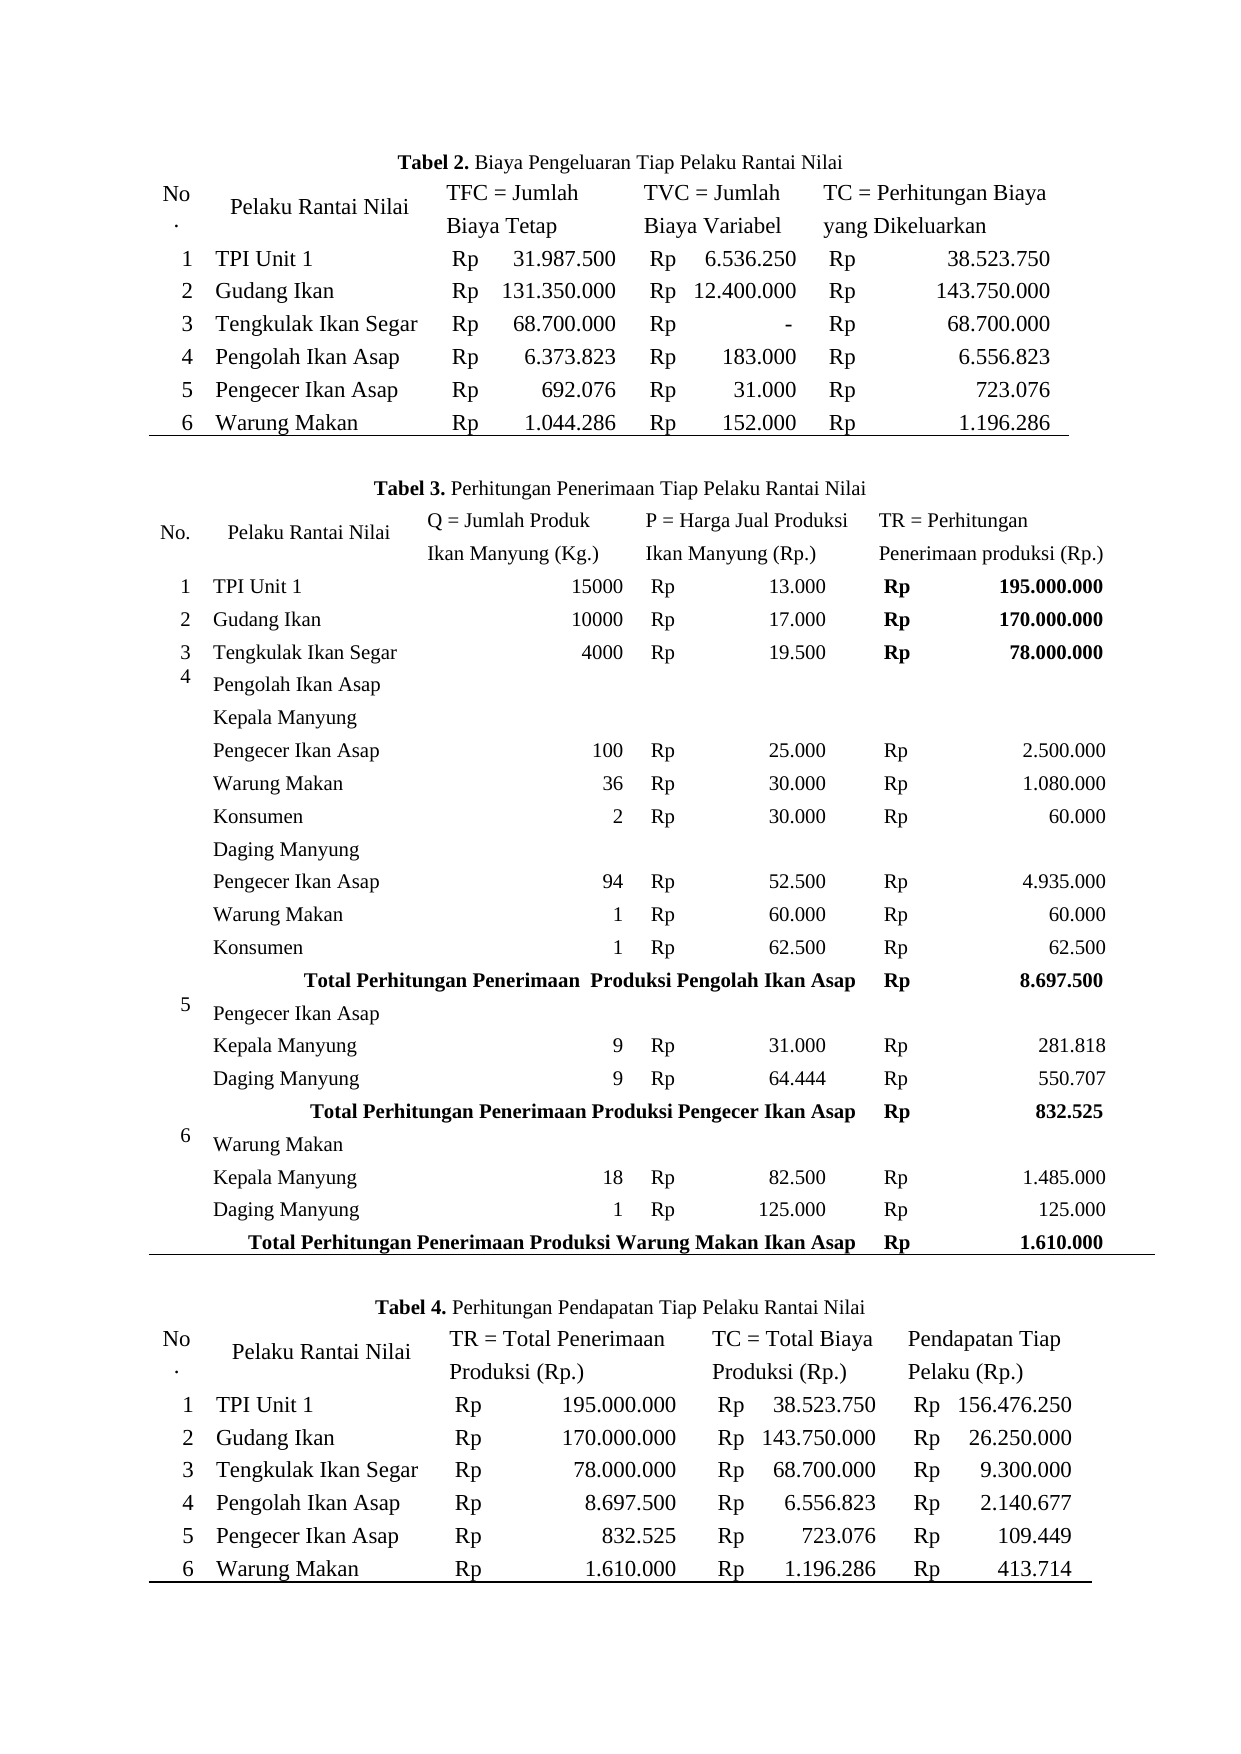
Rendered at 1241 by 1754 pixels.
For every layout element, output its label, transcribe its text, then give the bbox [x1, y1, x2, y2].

table_cell Pengecer Ikan Asap [202, 861, 416, 893]
table_cell 94 [416, 861, 634, 893]
table_cell Rp 38.523.750 [812, 238, 1069, 271]
table_cell 5 [149, 369, 204, 402]
table_cell Rp 692.076 [435, 369, 632, 402]
table_cell 6 [149, 1123, 202, 1221]
table_cell 6 [149, 1549, 204, 1581]
text Tabel 3. Perhitungan Penerimaan Tiap Pelaku Rantai Nilai [150, 476, 1090, 499]
table_header TFC = Jumlah [435, 174, 632, 205]
table_header P = Harga Jual Produksi [634, 500, 867, 532]
table_cell Rp 195.000.000 [438, 1385, 701, 1417]
table_cell Rp 30.000 [634, 795, 867, 828]
table_cell Kepala Manyung [202, 1156, 416, 1189]
table_cell 1 [416, 893, 634, 926]
table_cell Rp 25.000 [634, 729, 867, 762]
table_cell Rp 8.697.500 [867, 959, 1155, 992]
table_cell Rp 26.250.000 [896, 1417, 1092, 1450]
table_cell Total Perhitungan Penerimaan Produksi Warung Makan Ikan Asap [149, 1221, 867, 1254]
table_cell Rp 281.818 [867, 1025, 1155, 1057]
table_cell Rp 131.350.000 [435, 271, 632, 304]
table_cell Warung Makan [202, 1123, 1155, 1156]
table_cell Daging Manyung [202, 1058, 416, 1090]
table_cell Daging Manyung [202, 1189, 416, 1221]
table_cell Rp 152.000 [633, 402, 812, 435]
table_cell Rp 195.000.000 [867, 565, 1155, 598]
table_cell Rp 183.000 [633, 337, 812, 369]
table_cell Rp 1.080.000 [867, 762, 1155, 795]
text Tabel 2. Biaya Pengeluaran Tiap Pelaku Rantai Nilai [150, 150, 1090, 174]
table_cell 9 [416, 1058, 634, 1090]
table_cell Tengkulak Ikan Segar [204, 304, 435, 337]
table_cell Warung Makan [204, 402, 435, 435]
table_cell 2 [149, 271, 204, 304]
table_cell Rp 1.485.000 [867, 1156, 1155, 1189]
table_cell Rp 64.444 [634, 1058, 867, 1090]
table_cell 2 [149, 598, 202, 631]
table_cell Rp 413.714 [896, 1549, 1092, 1581]
table_cell Rp 13.000 [634, 565, 867, 598]
table_header Pendapatan Tiap [896, 1319, 1092, 1352]
table_header No. [149, 174, 204, 238]
table_cell Rp 17.000 [634, 598, 867, 631]
table_header TC = Total Biaya [701, 1319, 896, 1352]
table_cell 9 [416, 1025, 634, 1057]
table_cell Rp 78.000.000 [867, 631, 1155, 664]
table_cell 5 [149, 1516, 204, 1548]
table_cell Ikan Manyung (Rp.) [634, 533, 867, 565]
table_header TVC = Jumlah [633, 174, 812, 205]
table_cell Tengkulak Ikan Segar [205, 1450, 438, 1483]
table_header Pelaku Rantai Nilai [204, 174, 435, 238]
table_cell Pengolah Ikan Asap [202, 664, 1155, 696]
table_cell 4000 [416, 631, 634, 664]
table_cell 1 [149, 238, 204, 271]
table_cell Pengecer Ikan Asap [202, 992, 1155, 1024]
table_cell Daging Manyung [202, 828, 1155, 861]
table_cell 1 [416, 1189, 634, 1221]
table_cell Rp 723.076 [812, 369, 1069, 402]
table_cell Konsumen [202, 795, 416, 828]
table_cell 3 [149, 631, 202, 664]
table_cell 10000 [416, 598, 634, 631]
table_cell 4 [149, 337, 204, 369]
table_cell Rp 109.449 [896, 1516, 1092, 1548]
table_cell 18 [416, 1156, 634, 1189]
table_cell Total Perhitungan Penerimaan Produksi Pengecer Ikan Asap [149, 1090, 867, 1123]
table_cell 5 [149, 992, 202, 1090]
table_cell Rp 60.000 [867, 795, 1155, 828]
table_cell Tengkulak Ikan Segar [202, 631, 416, 664]
table_cell Rp 60.000 [867, 893, 1155, 926]
table_cell Rp 832.525 [438, 1516, 701, 1548]
table_cell Biaya Variabel [633, 205, 812, 238]
table_cell Penerimaan produksi (Rp.) [867, 533, 1155, 565]
table_cell 1 [149, 565, 202, 598]
table_cell Kepala Manyung [202, 696, 1155, 729]
table_cell Rp 31.000 [633, 369, 812, 402]
table_cell Rp 68.700.000 [435, 304, 632, 337]
table_cell Rp 170.000.000 [867, 598, 1155, 631]
table_header No. [149, 500, 202, 565]
table_cell Rp 2.140.677 [896, 1483, 1092, 1516]
table_cell Rp 12.400.000 [633, 271, 812, 304]
table_cell Ikan Manyung (Kg.) [416, 533, 634, 565]
table_cell Rp 6.373.823 [435, 337, 632, 369]
table_cell Pengecer Ikan Asap [204, 369, 435, 402]
table_cell Warung Makan [205, 1549, 438, 1581]
table_cell Rp 31.000 [634, 1025, 867, 1057]
table_cell Rp 52.500 [634, 861, 867, 893]
table_cell Rp 6.556.823 [812, 337, 1069, 369]
table_cell Warung Makan [202, 893, 416, 926]
table_cell Total Perhitungan Penerimaan Produksi Pengolah Ikan Asap [149, 959, 867, 992]
table_cell Rp 62.500 [867, 926, 1155, 959]
table_cell 2 [416, 795, 634, 828]
table_cell Rp 30.000 [634, 762, 867, 795]
table_cell 100 [416, 729, 634, 762]
table_header Pelaku Rantai Nilai [205, 1319, 438, 1384]
table_cell Pengolah Ikan Asap [205, 1483, 438, 1516]
table_cell Gudang Ikan [204, 271, 435, 304]
table_cell Produksi (Rp.) [438, 1352, 701, 1384]
table_cell 6 [149, 402, 204, 435]
table_header Q = Jumlah Produk [416, 500, 634, 532]
table_cell Rp 832.525 [867, 1090, 1155, 1123]
table_cell 15000 [416, 565, 634, 598]
table_cell Rp 125.000 [867, 1189, 1155, 1221]
table_cell Rp 170.000.000 [438, 1417, 701, 1450]
table_cell Pengecer Ikan Asap [205, 1516, 438, 1548]
table_cell TPI Unit 1 [205, 1385, 438, 1417]
table_cell Rp 1.196.286 [701, 1549, 896, 1581]
table_cell Rp 19.500 [634, 631, 867, 664]
table_cell Rp - [633, 304, 812, 337]
table_cell Konsumen [202, 926, 416, 959]
table_cell Rp 6.556.823 [701, 1483, 896, 1516]
table_cell Rp 1.610.000 [867, 1221, 1155, 1254]
table_cell 1 [416, 926, 634, 959]
table_cell TPI Unit 1 [204, 238, 435, 271]
table_cell Rp 143.750.000 [812, 271, 1069, 304]
table_cell Rp 31.987.500 [435, 238, 632, 271]
table_cell 3 [149, 1450, 204, 1483]
table_cell Gudang Ikan [205, 1417, 438, 1450]
table_header No. [149, 1319, 204, 1384]
table_cell Rp 4.935.000 [867, 861, 1155, 893]
table_header TC = Perhitungan Biaya [812, 174, 1069, 205]
table_cell Rp 6.536.250 [633, 238, 812, 271]
table_cell Kepala Manyung [202, 1025, 416, 1057]
table_cell Rp 78.000.000 [438, 1450, 701, 1483]
table_cell 4 [149, 664, 202, 959]
table_cell 2 [149, 1417, 204, 1450]
table_cell Rp 68.700.000 [812, 304, 1069, 337]
table_cell Gudang Ikan [202, 598, 416, 631]
table_cell yang Dikeluarkan [812, 205, 1069, 238]
table_cell Rp 143.750.000 [701, 1417, 896, 1450]
table_cell Rp 1.610.000 [438, 1549, 701, 1581]
table_cell Rp 1.044.286 [435, 402, 632, 435]
table_cell Rp 68.700.000 [701, 1450, 896, 1483]
table_cell Rp 1.196.286 [812, 402, 1069, 435]
table_header TR = Total Penerimaan [438, 1319, 701, 1352]
table_cell Pelaku (Rp.) [896, 1352, 1092, 1384]
table_cell Rp 2.500.000 [867, 729, 1155, 762]
table_cell Rp 8.697.500 [438, 1483, 701, 1516]
table_cell Rp 550.707 [867, 1058, 1155, 1090]
table_cell 3 [149, 304, 204, 337]
table_cell 1 [149, 1385, 204, 1417]
table_header TR = Perhitungan [867, 500, 1155, 532]
table_cell Rp 82.500 [634, 1156, 867, 1189]
table_header Pelaku Rantai Nilai [202, 500, 416, 565]
table_cell TPI Unit 1 [202, 565, 416, 598]
table_cell Rp 156.476.250 [896, 1385, 1092, 1417]
text Tabel 4. Perhitungan Pendapatan Tiap Pelaku Rantai Nilai [150, 1295, 1090, 1319]
table_cell Rp 9.300.000 [896, 1450, 1092, 1483]
table_cell Rp 723.076 [701, 1516, 896, 1548]
table_cell Rp 38.523.750 [701, 1385, 896, 1417]
table_cell Pengolah Ikan Asap [204, 337, 435, 369]
table_cell Rp 62.500 [634, 926, 867, 959]
table_cell Pengecer Ikan Asap [202, 729, 416, 762]
table_cell Warung Makan [202, 762, 416, 795]
table_cell Rp 125.000 [634, 1189, 867, 1221]
table_cell Produksi (Rp.) [701, 1352, 896, 1384]
table_cell Rp 60.000 [634, 893, 867, 926]
table_cell Biaya Tetap [435, 205, 632, 238]
table_cell 36 [416, 762, 634, 795]
table_cell 4 [149, 1483, 204, 1516]
